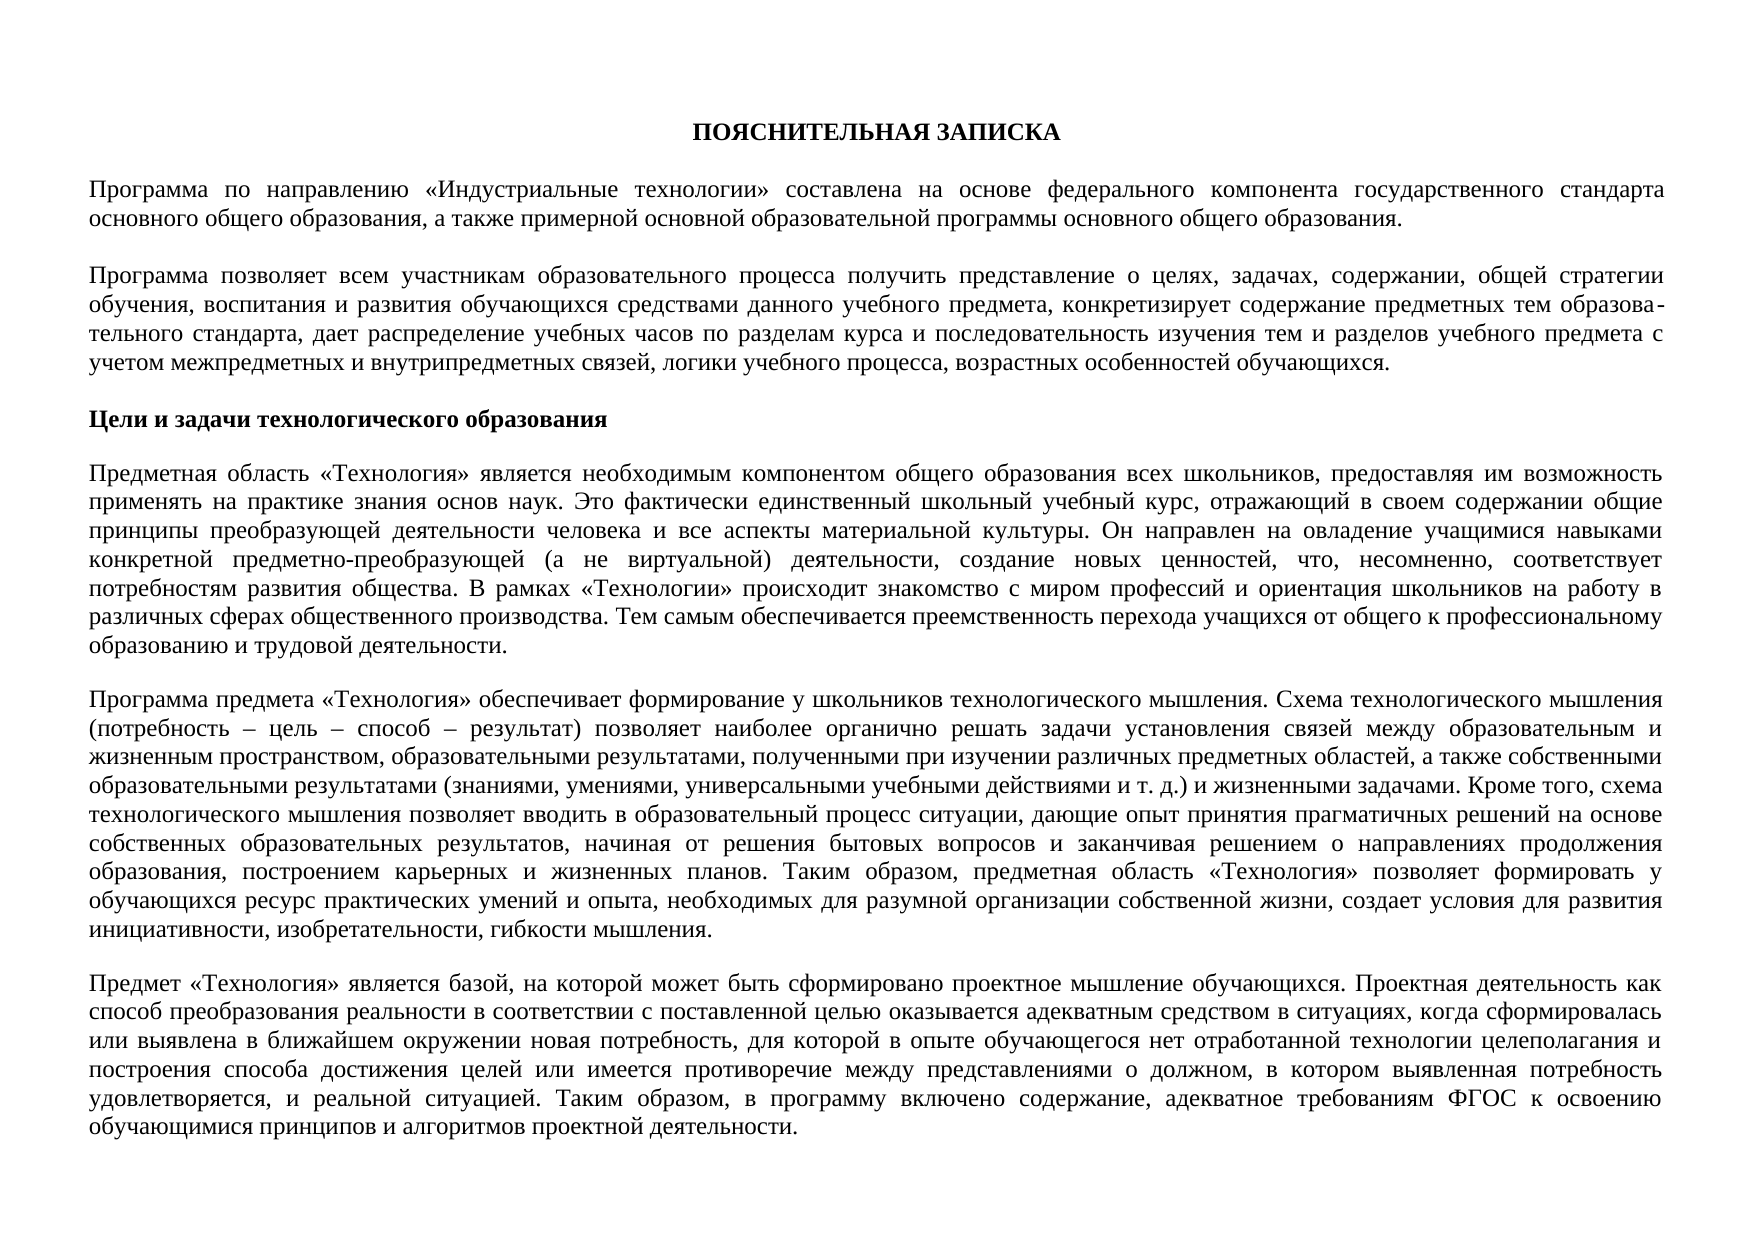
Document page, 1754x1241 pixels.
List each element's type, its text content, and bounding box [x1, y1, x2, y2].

text ПОЯСНИТЕЛЬНАЯ ЗАПИСКА [89, 117, 1665, 146]
text Программа по направлению «Индустриальные технологии» составлена на основе федерального компонента государственного стандарта основного общего образования, а также примерной основной образовательной программы основного общего образования. [89, 174, 1665, 232]
text Программа предмета «Технология» обеспечивает формирование у школьников технологического мышления. Схема технологического мышления (потребность – цель – способ – результат) позволяет наиболее органично решать задачи установления связей между образовательным и жизненным пространством, образовательными результатами, полученными при изучении различных предметных областей, а также собственными образовательными результатами (знаниями, умениями, универсальными учебными действиями и т. д.) и жизненными задачами. Кроме того, схема технологического мышления позволяет вводить в образовательный процесс ситуации, дающие опыт принятия прагматичных решений на основе собственных образовательных результатов, начиная от решения бытовых вопросов и заканчивая решением о направлениях продолжения образования, построением карьерных и жизненных планов. Таким образом, предметная область «Технология» позволяет формировать у обучающихся ресурс практических умений и опыта, необходимых для разумной организации собственной жизни, создает условия для развития инициативности, изобретательности, гибкости мышления. [89, 684, 1664, 943]
text Программа позволяет всем участникам образовательного процесса получить представление о целях, задачах, содержании, общей стратегии обучения, воспитания и развития обучающихся средствами данного учебного предмета, конкретизирует содержание предметных тем образовательного стандарта, дает распределение учебных часов по разделам курса и последовательность изучения тем и разделов учебного предмета с учетом межпредметных и внутрипредметных связей, логики учебного процесса, возрастных особенностей обучающихся. [89, 260, 1665, 375]
text Цели и задачи технологического образования [89, 404, 1665, 433]
text Предметная область «Технология» является необходимым компонентом общего образования всех школьников, предоставляя им возможность применять на практике знания основ наук. Это фактически единственный школьный учебный курс, отражающий в своем содержании общие принципы преобразующей деятельности человека и все аспекты материальной культуры. Он направлен на овладение учащимися навыками конкретной предметно-преобразующей (а не виртуальной) деятельности, создание новых ценностей, что, несомненно, соответствует потребностям развития общества. В рамках «Технологии» происходит знакомство с миром профессий и ориентация школьников на работу в различных сферах общественного производства. Тем самым обеспечивается преемственность перехода учащихся от общего к профессиональному образованию и трудовой деятельности. [89, 458, 1664, 659]
text Предмет «Технология» является базой, на которой может быть сформировано проектное мышление обучающихся. Проектная деятельность как способ преобразования реальности в соответствии с поставленной целью оказывается адекватным средством в ситуациях, когда сформировалась или выявлена в ближайшем окружении новая потребность, для которой в опыте обучающегося нет отработанной технологии целеполагания и построения способа достижения целей или имеется противоречие между представлениями о должном, в котором выявленная потребность удовлетворяется, и реальной ситуацией. Таким образом, в программу включено содержание, адекватное требованиям ФГОС к освоению обучающимися принципов и алгоритмов проектной деятельности. [89, 968, 1664, 1140]
